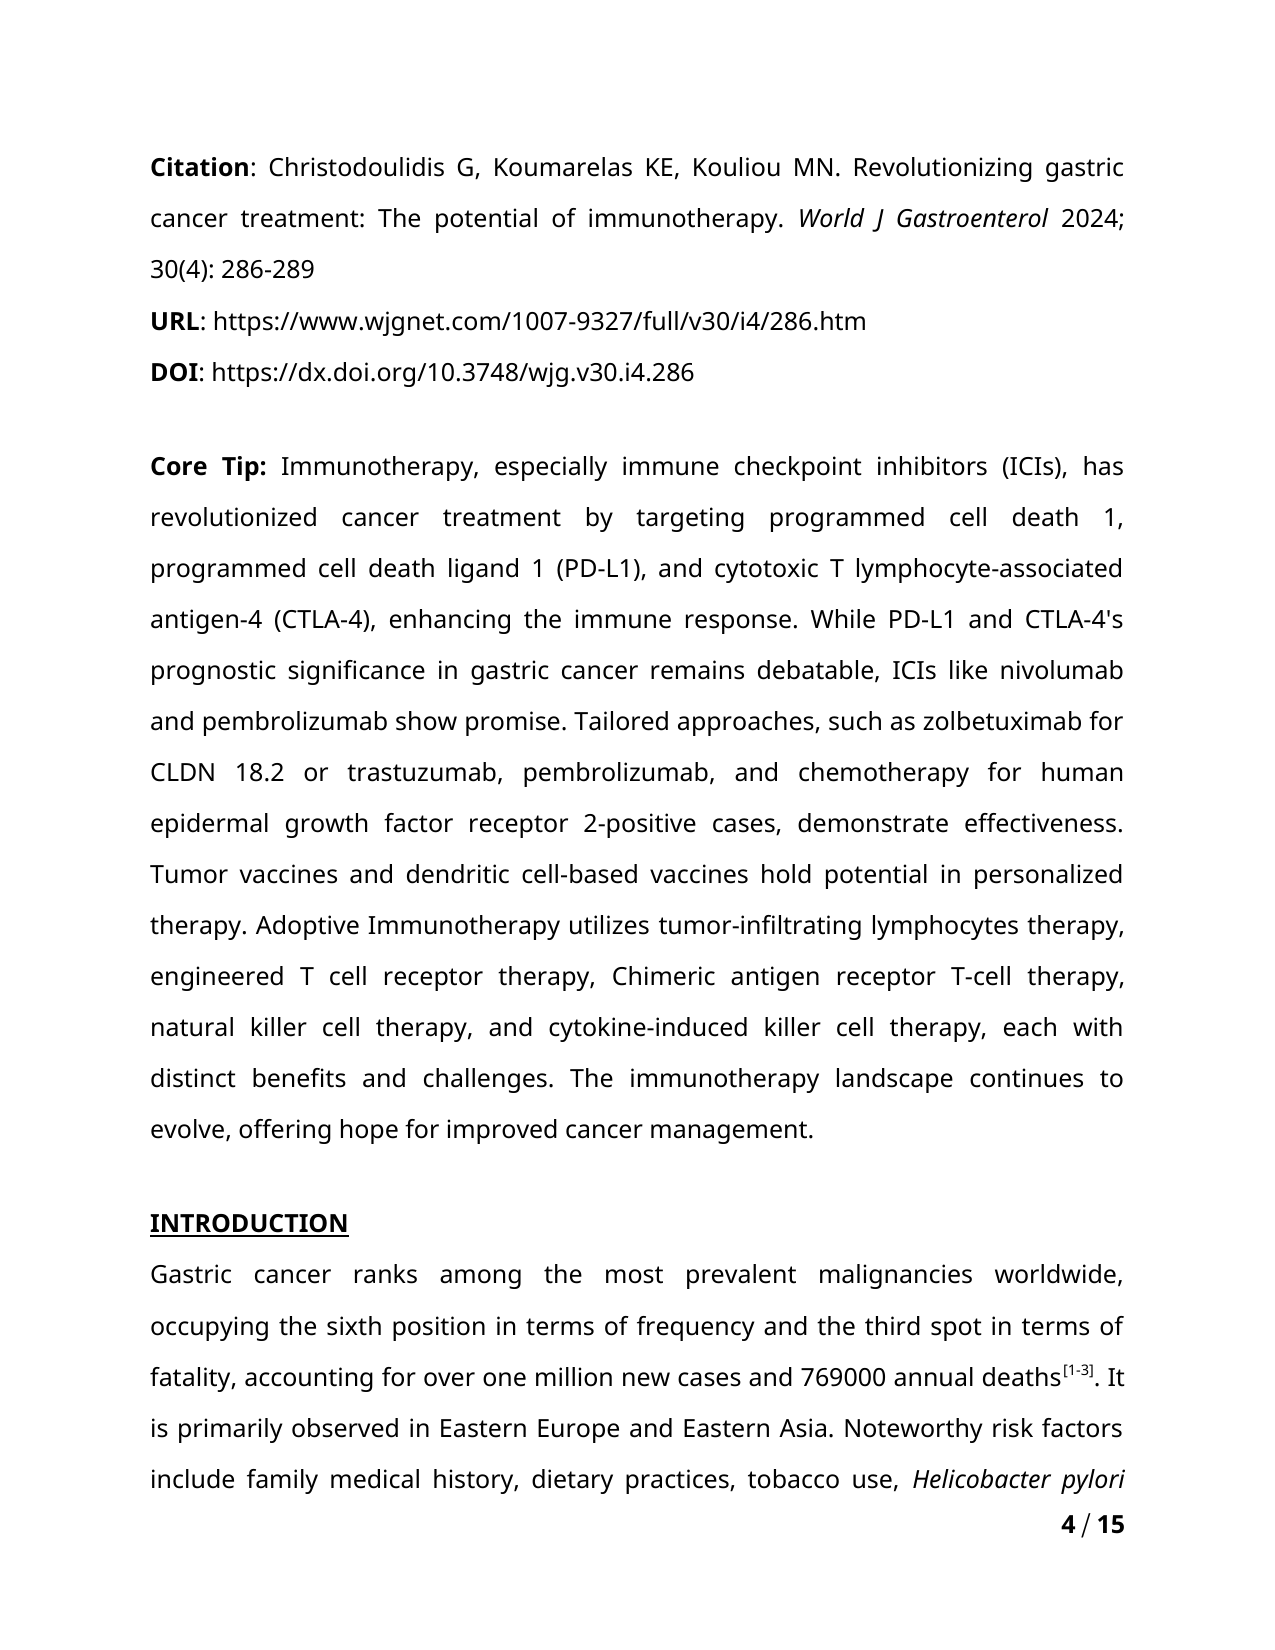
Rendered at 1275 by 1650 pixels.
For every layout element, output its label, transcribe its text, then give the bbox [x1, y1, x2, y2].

text Citation: Christodoulidis G, Koumarelas KE, Kouliou MN. Revolutionizing gastric cancer treatment: The potential of immunotherapy. World J Gastroenterol 2024; 30(4): 286-289 [150, 150, 1125, 286]
text INTRODUCTION [150, 1206, 1125, 1240]
text URL: https://www.wjgnet.com/1007-9327/full/v30/i4/286.htm [150, 303, 1125, 337]
text DOI: https://dx.doi.org/10.3748/wjg.v30.i4.286 [150, 354, 1125, 388]
text Core Tip: Immunotherapy, especially immune checkpoint inhibitors (ICIs), has revolutionized cancer treatment by targeting programmed cell death 1, programmed cell death ligand 1 (PD-L1), and cytotoxic T lymphocyte-associated antigen-4 (CTLA-4), enhancing the immune response. While PD-L1 and CTLA-4's prognostic significance in gastric cancer remains debatable, ICIs like nivolumab and pembrolizumab show promise. Tailored approaches, such as zolbetuximab for CLDN 18.2 or trastuzumab, pembrolizumab, and chemotherapy for human epidermal growth factor receptor 2-positive cases, demonstrate effectiveness. Tumor vaccines and dendritic cell-based vaccines hold potential in personalized therapy. Adoptive Immunotherapy utilizes tumor-infiltrating lymphocytes therapy, engineered T cell receptor therapy, Chimeric antigen receptor T-cell therapy, natural killer cell therapy, and cytokine-induced killer cell therapy, each with distinct benefits and challenges. The immunotherapy landscape continues to evolve, offering hope for improved cancer management. [150, 448, 1125, 1146]
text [150, 1257, 1125, 1495]
